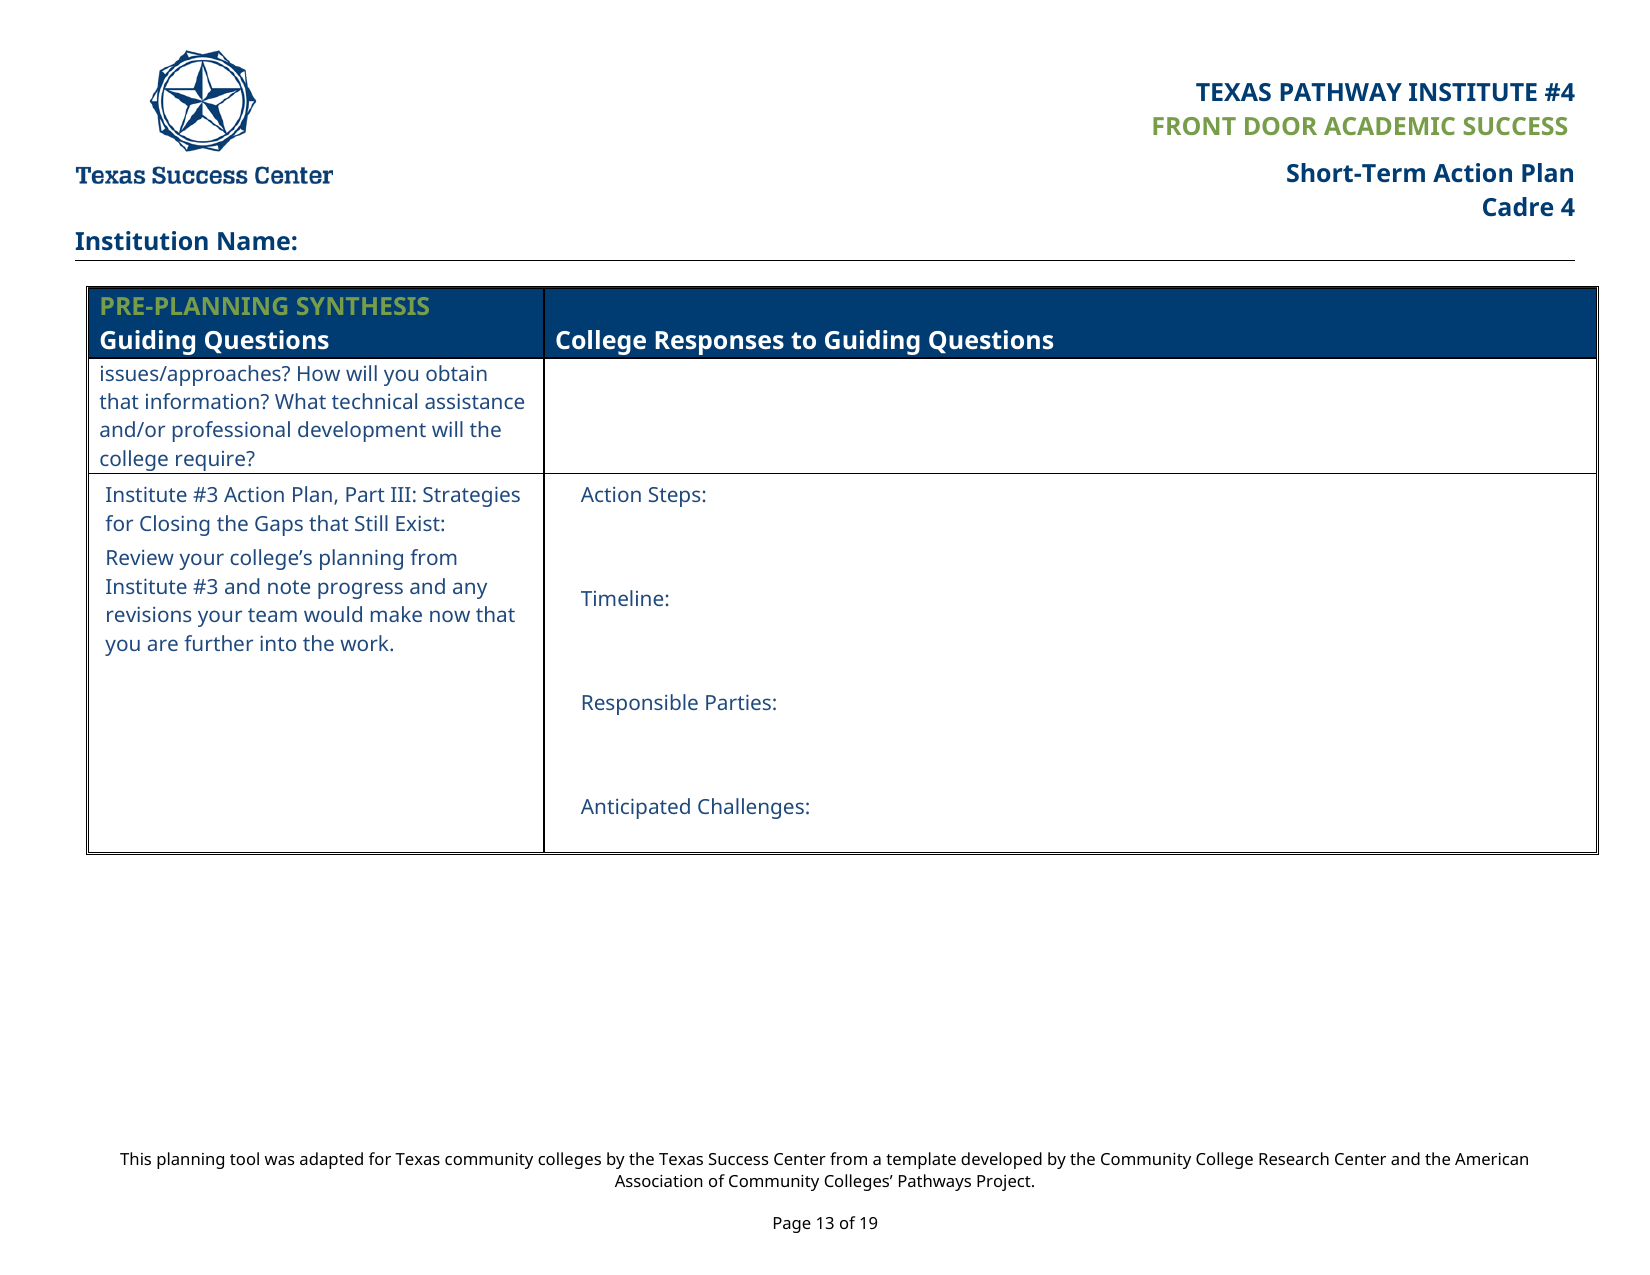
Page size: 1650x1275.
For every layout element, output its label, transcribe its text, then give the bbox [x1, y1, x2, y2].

picture [75, 50, 333, 184]
table_header Pre-Planning Synthesis Guiding Questions [89, 289, 543, 357]
table_header College Responses to Guiding Questions [545, 289, 1596, 357]
table_cell Action Steps: Timeline: Responsible Parties: Anticipated Challenges: [545, 474, 1596, 852]
table_cell Institute #3 Action Plan, Part III: Strategies for Closing the Gaps that Still Exist: Review your college’s planning from Institute #3 and note progress and any revisions your team would make now that you are further into the work. [89, 474, 543, 852]
table_cell [545, 359, 1596, 472]
